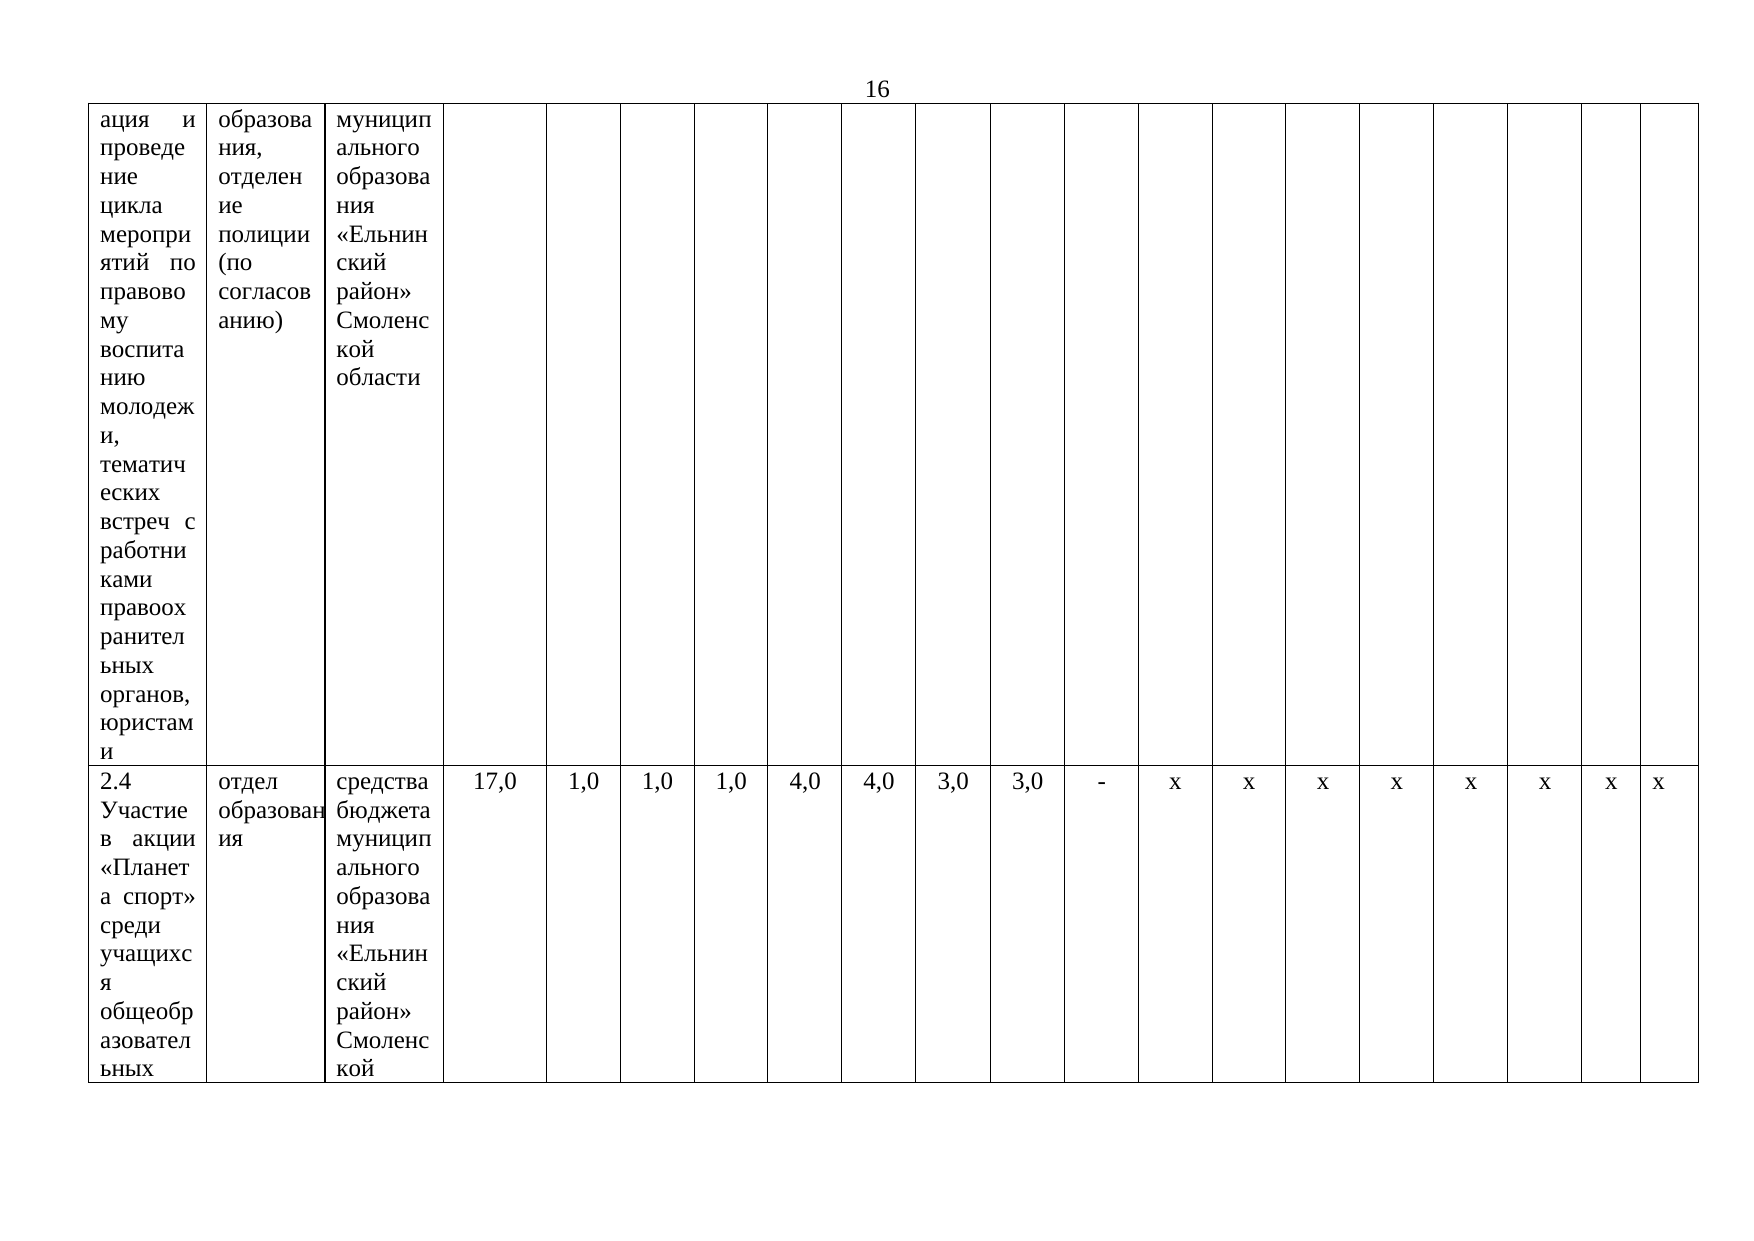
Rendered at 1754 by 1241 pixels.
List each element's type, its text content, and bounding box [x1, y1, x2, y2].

table_cell отдел образования [207, 766, 324, 1082]
table_cell - [768, 104, 841, 765]
table_cell 1,0 [695, 766, 767, 1082]
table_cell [89, 104, 206, 765]
table_cell - [444, 104, 546, 765]
table_cell 1,0 [621, 766, 694, 1082]
table_cell - [842, 104, 915, 765]
table_cell х [1360, 104, 1433, 765]
table_cell 3,0 [991, 766, 1064, 1082]
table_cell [326, 766, 443, 1082]
table_cell 1,0 [547, 766, 620, 1082]
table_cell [326, 104, 443, 765]
table_cell х [1360, 766, 1433, 1082]
table_cell х [1508, 766, 1581, 1082]
table_cell х [1213, 766, 1285, 1082]
table_cell - [695, 104, 767, 765]
table_cell 17,0 [444, 766, 546, 1082]
table_cell 4,0 [768, 766, 841, 1082]
table_cell х [1508, 104, 1581, 765]
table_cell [207, 104, 324, 765]
table_cell х [1582, 766, 1640, 1082]
table_cell х [1582, 104, 1640, 765]
table_cell - [1065, 766, 1138, 1082]
table_cell х [1641, 766, 1698, 1082]
table_cell - [1065, 104, 1138, 765]
table_cell х [1139, 766, 1212, 1082]
table_cell х [1641, 104, 1698, 765]
table_cell х [1213, 104, 1285, 765]
table_cell 3,0 [916, 766, 990, 1082]
table_cell х [1139, 104, 1212, 765]
table_cell - [991, 104, 1064, 765]
table_cell х [1434, 766, 1507, 1082]
table_cell х [1434, 104, 1507, 765]
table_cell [89, 766, 206, 1082]
table_cell - [621, 104, 694, 765]
table_cell - [916, 104, 990, 765]
table_cell 4,0 [842, 766, 915, 1082]
table_cell - [547, 104, 620, 765]
table_cell х [1286, 766, 1359, 1082]
table_cell х [1286, 104, 1359, 765]
